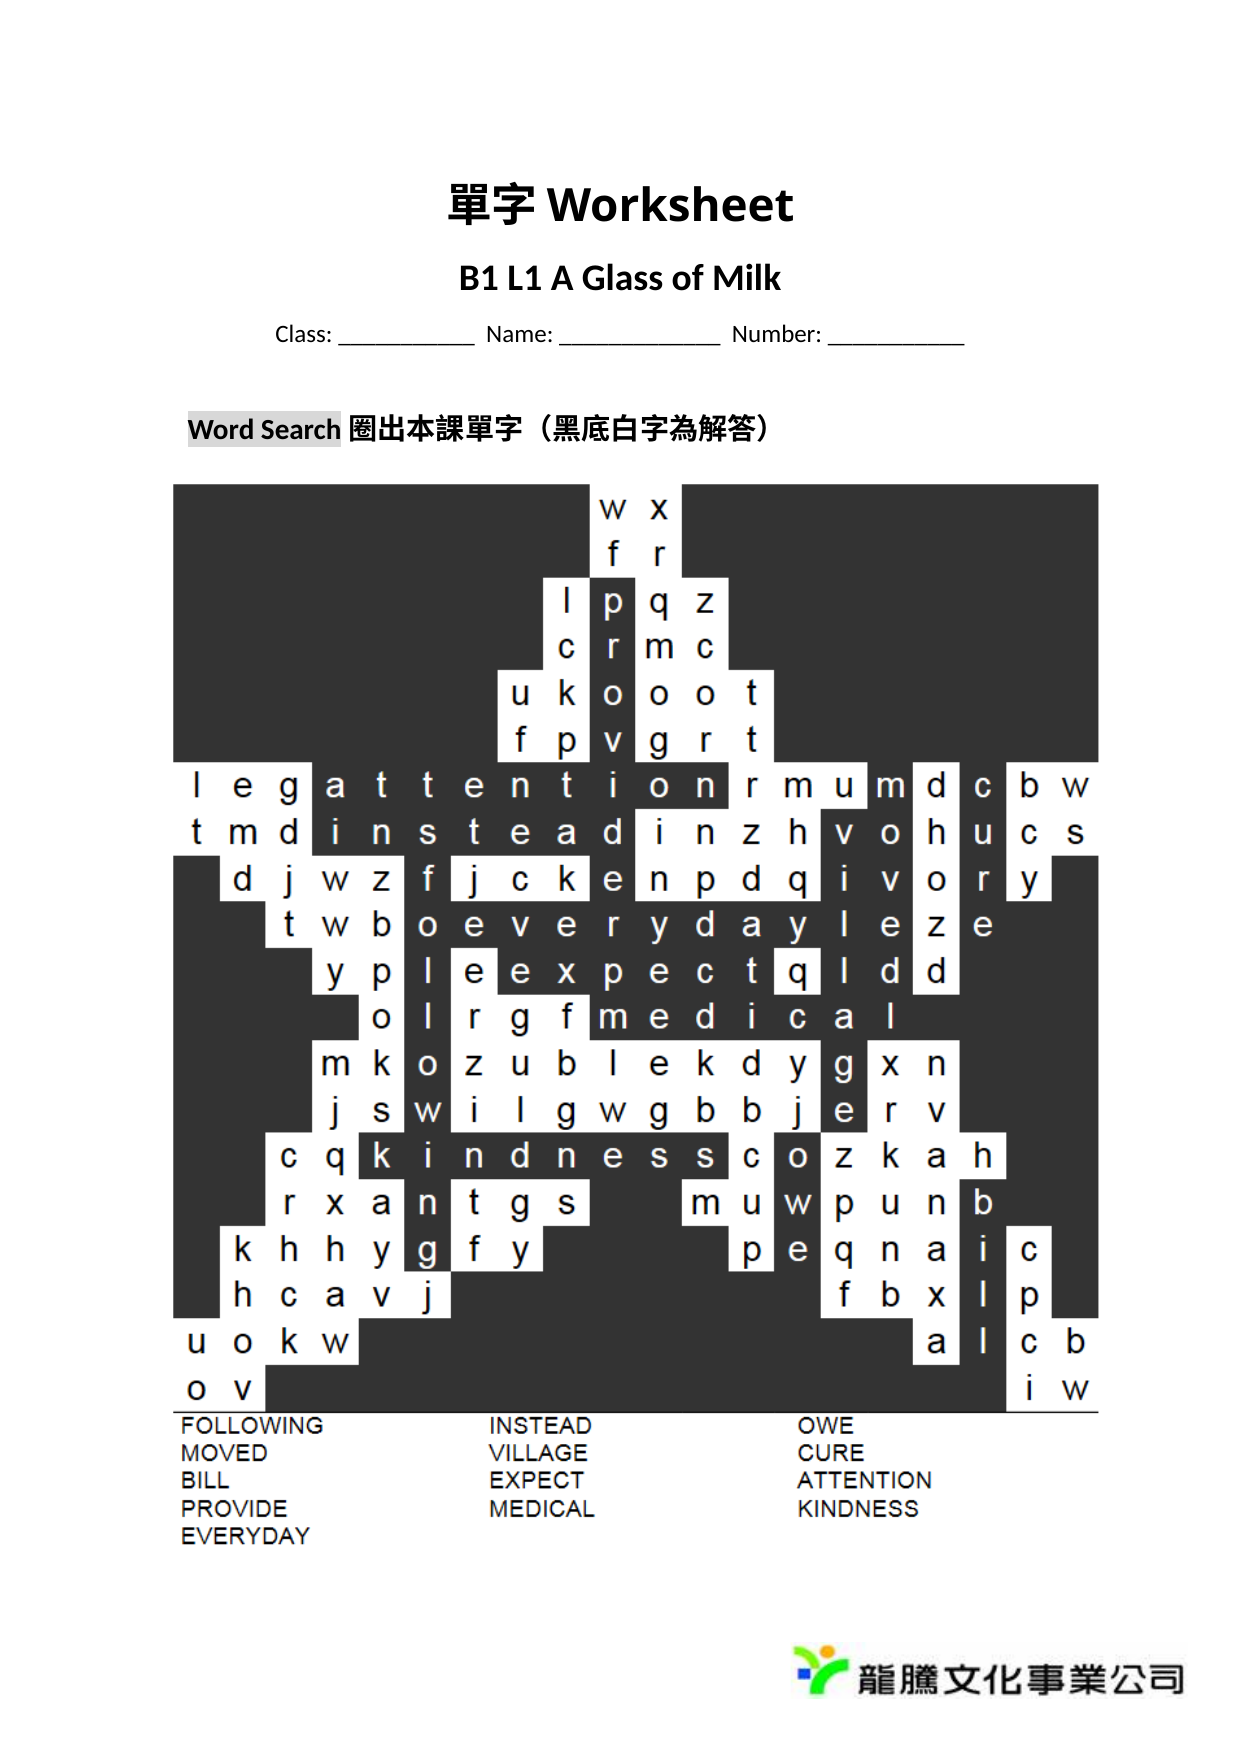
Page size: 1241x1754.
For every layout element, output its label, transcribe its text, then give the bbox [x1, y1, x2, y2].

picture [151, 484, 1128, 1560]
picture [790, 1642, 1188, 1699]
text 單字Worksheet [187, 164, 1053, 239]
text Word Search 圈出本課單字（黑底白字為解答） [187, 389, 1053, 464]
text Class: ___________ Name: _____________ Number: ___________ [187, 314, 1053, 352]
text B1 L1 A Glass of Milk [187, 239, 1053, 314]
